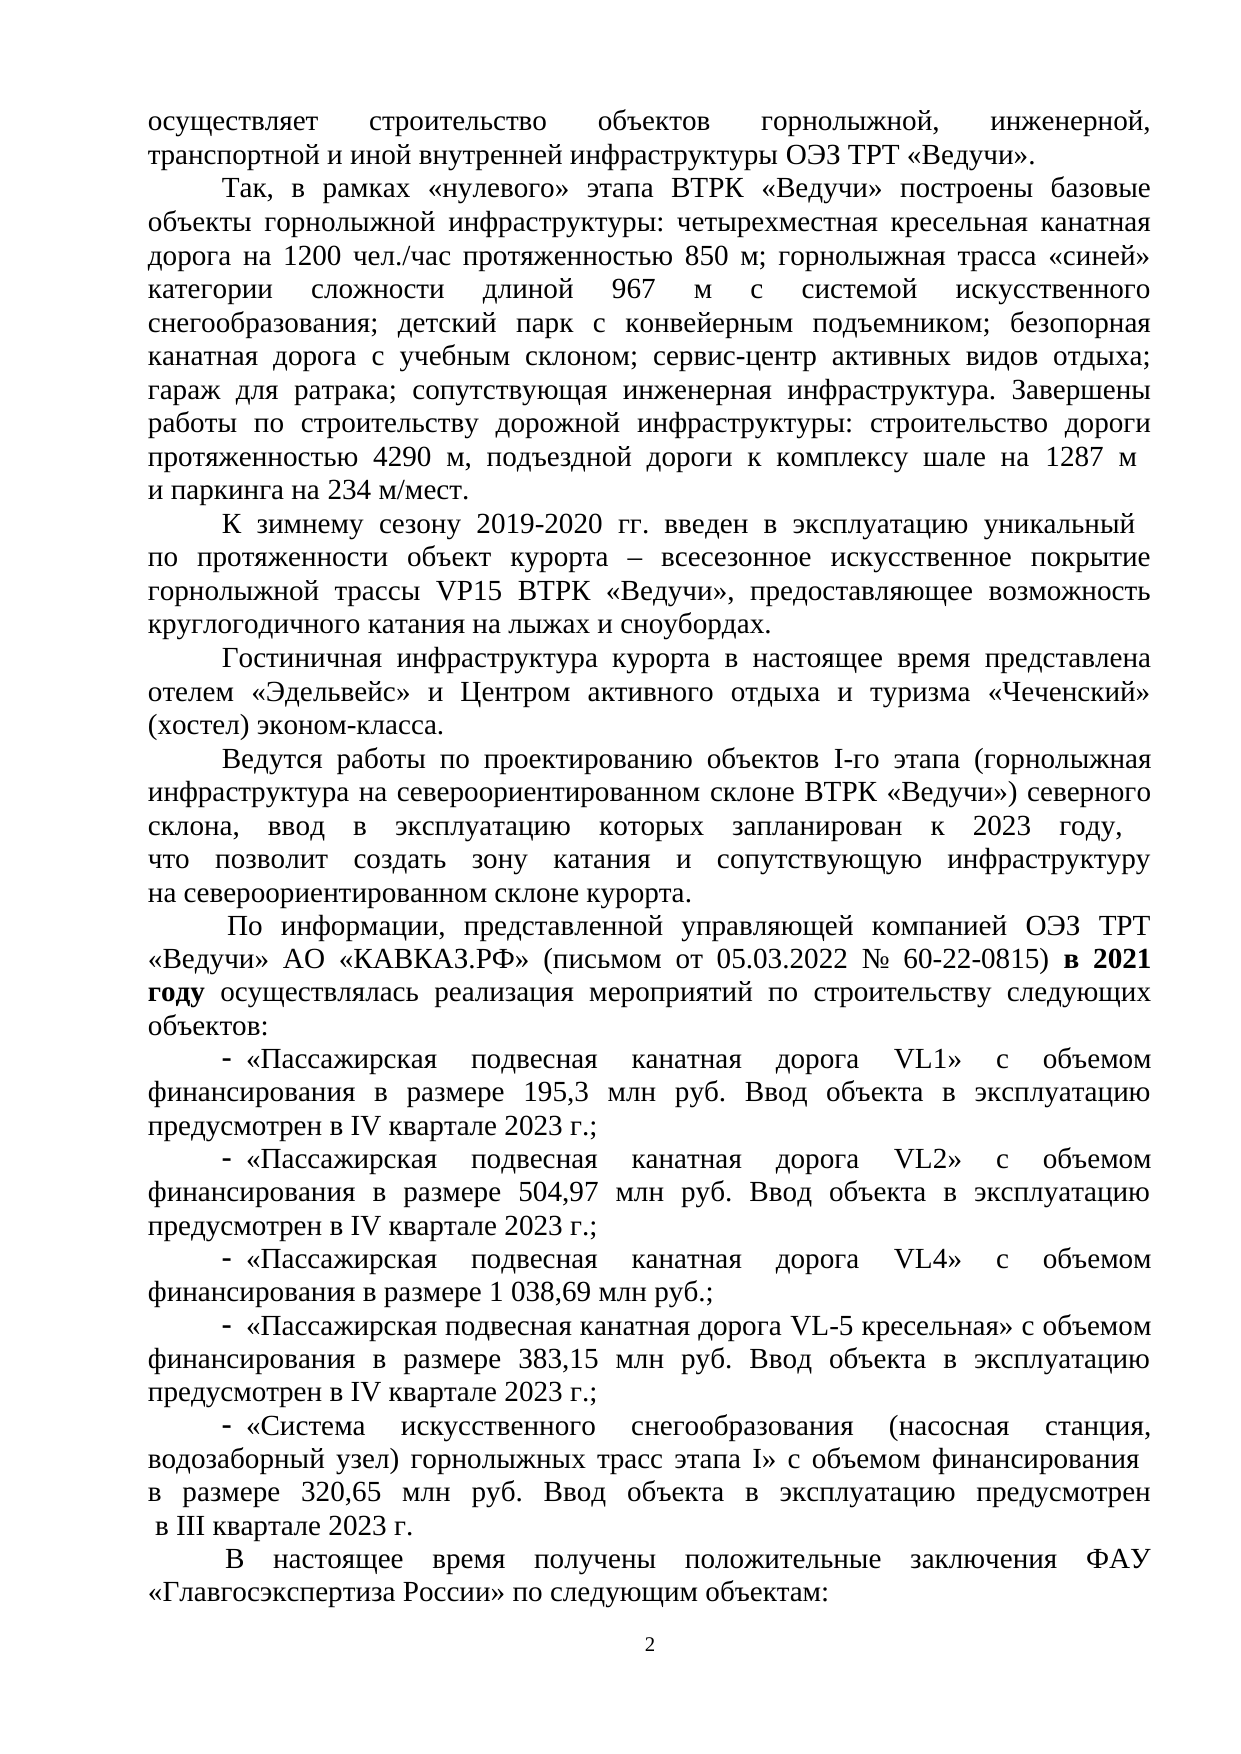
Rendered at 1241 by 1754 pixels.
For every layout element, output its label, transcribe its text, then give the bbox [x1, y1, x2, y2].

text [148, 103, 1152, 171]
text В настоящее время получены положительные заключения ФАУ «Главгосэкспертиза России» по следующим объектам: [148, 1542, 1152, 1608]
list «Пассажирская подвесная канатная дорога VL2» с объемом финансирования в размере 504,97 млн руб. Ввод объекта в эксплуатацию предусмотрен в IV квартале 2023 г.; [148, 1142, 1152, 1242]
list «Пассажирская подвесная канатная дорога VL4» с объемом финансирования в размере 1 038,69 млн руб.; [148, 1242, 1152, 1308]
list «Пассажирская подвесная канатная дорога VL-5 кресельная» с объемом финансирования в размере 383,15 млн руб. Ввод объекта в эксплуатацию предусмотрен в IV квартале 2023 г.; [148, 1308, 1152, 1408]
text К зимнему сезону 2019-2020 гг. введен в эксплуатацию уникальный по протяженности объект курорта – всесезонное искусственное покрытие горнолыжной трассы VP15 ВТРК «Ведучи», предоставляющее возможность круглогодичного катания на лыжах и сноубордах. [148, 506, 1152, 640]
text Так, в рамках «нулевого» этапа ВТРК «Ведучи» построены базовые объекты горнолыжной инфраструктуры: четырехместная кресельная канатная дорога на 1200 чел./час протяженностью 850 м; горнолыжная трасса «синей» категории сложности длиной 967 м с системой искусственного снегообразования; детский парк с конвейерным подъемником; безопорная канатная дорога с учебным склоном; сервис-центр активных видов отдыха; гараж для ратрака; сопутствующая инженерная инфраструктура. Завершены работы по строительству дорожной инфраструктуры: строительство дороги протяженностью 4290 м, подъездной дороги к комплексу шале на 1287 м и паркинга на 234 м/мест. [148, 171, 1152, 506]
text По информации, представленной управляющей компанией ОЭЗ ТРТ «Ведучи» АО «КАВКАЗ.РФ» (письмом от 05.03.2022 № 60-22-0815) в 2021 году осуществлялась реализация мероприятий по строительству следующих объектов: [148, 908, 1152, 1042]
text Гостиничная инфраструктура курорта в настоящее время представлена отелем «Эдельвейс» и Центром активного отдыха и туризма «Чеченский» (хостел) эконом-класса. [148, 640, 1152, 741]
text Ведутся работы по проектированию объектов I-го этапа (горнолыжная инфраструктура на североориентированном склоне ВТРК «Ведучи») северного склона, ввод в эксплуатацию которых запланирован к 2023 году, что позволит создать зону катания и сопутствующую инфраструктуру на североориентированном склоне курорта. [148, 741, 1152, 908]
list «Система искусственного снегообразования (насосная станция, водозаборный узел) горнолыжных трасс этапа I» с объемом финансирования в размере 320,65 млн руб. Ввод объекта в эксплуатацию предусмотрен в III квартале 2023 г. [148, 1408, 1152, 1542]
list «Пассажирская подвесная канатная дорога VL1» с объемом финансирования в размере 195,3 млн руб. Ввод объекта в эксплуатацию предусмотрен в IV квартале 2023 г.; [148, 1042, 1152, 1142]
